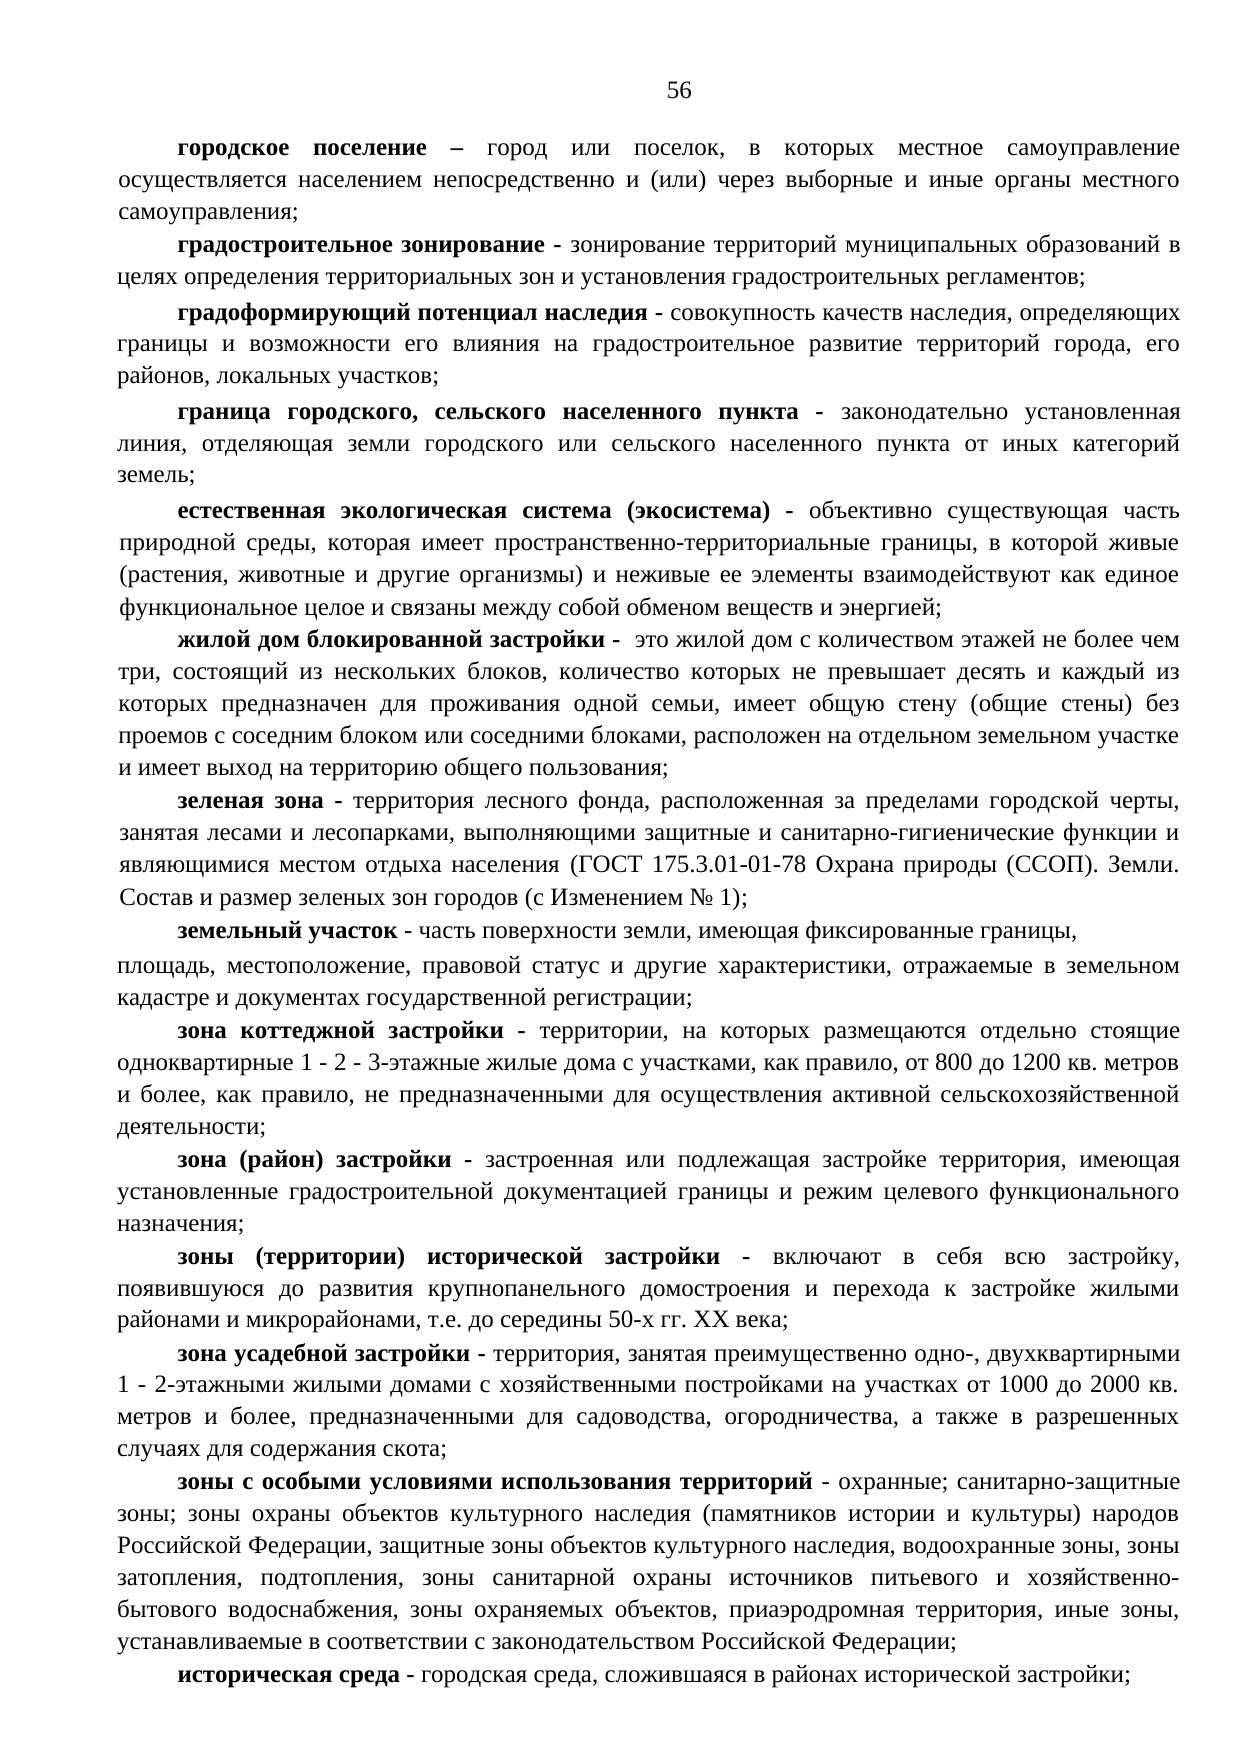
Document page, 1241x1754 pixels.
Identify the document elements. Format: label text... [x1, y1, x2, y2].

text городское поселение – город или поселок, в которых местное самоуправление осуществляется населением непосредственно и (или) через выборные и иные органы местного самоуправления; [118, 132, 1181, 225]
text зона усадебной застройки - территория, занятая преимущественно одно-, двухквартирными 1 - 2-этажными жилыми домами с хозяйственными постройками на участках от 1000 до 2000 кв. метров и более, предназначенными для садоводства, огородничества, а также в разрешенных случаях для содержания скота; [117, 1338, 1181, 1462]
text зона (район) застройки - застроенная или подлежащая застройке территория, имеющая установленные градостроительной документацией границы и режим целевого функционального назначения; [117, 1144, 1181, 1236]
text площадь, местоположение, правовой статус и другие характеристики, отражаемые в земельном кадастре и документах государственной регистрации; [117, 950, 1181, 1011]
text градоформирующий потенциал наследия - совокупность качеств наследия, определяющих границы и возможности его влияния на градостроительное развитие территорий города, его районов, локальных участков; [117, 297, 1181, 389]
text земельный участок - часть поверхности земли, имеющая фиксированные границы, [117, 915, 1181, 943]
text зеленая зона - территория лесного фонда, расположенная за пределами городской черты, занятая лесами и лесопарками, выполняющими защитные и санитарно-гигиенические функции и являющимися местом отдыха населения (ГОСТ 175.3.01-01-78 Охрана природы (ССОП). Земли. Состав и размер зеленых зон городов (с Изменением № 1); [119, 785, 1180, 911]
text градостроительное зонирование - зонирование территорий муниципальных образований в целях определения территориальных зон и установления градостроительных регламентов; [117, 229, 1181, 290]
text граница городского, сельского населенного пункта - законодательно установленная линия, отделяющая земли городского или сельского населенного пункта от иных категорий земель; [117, 396, 1181, 488]
text зоны с особыми условиями использования территорий - охранные; санитарно-защитные зоны; зоны охраны объектов культурного наследия (памятников истории и культуры) народов Российской Федерации, защитные зоны объектов культурного наследия, водоохранные зоны, зоны затопления, подтопления, зоны санитарной охраны источников питьевого и хозяйственно-бытового водоснабжения, зоны охраняемых объектов, приаэродромная территория, иные зоны, устанавливаемые в соответствии с законодательством Российской Федерации; [117, 1466, 1181, 1654]
text жилой дом блокированной застройки - это жилой дом с количеством этажей не более чем три, состоящий из нескольких блоков, количество которых не превышает десять и каждый из которых предназначен для проживания одной семьи, имеет общую стену (общие стены) без проемов с соседним блоком или соседними блоками, расположен на отдельном земельном участке и имеет выход на территорию общего пользования; [118, 624, 1181, 781]
text зона коттеджной застройки - территории, на которых размещаются отдельно стоящие одноквартирные 1 - 2 - 3-этажные жилые дома с участками, как правило, от 800 до 1200 кв. метров и более, как правило, не предназначенными для осуществления активной сельскохозяйственной деятельности; [117, 1015, 1181, 1139]
text зоны (территории) исторической застройки - включают в себя всю застройку, появившуюся до развития крупнопанельного домостроения и перехода к застройке жилыми районами и микрорайонами, т.е. до середины 50-х гг. XX века; [117, 1241, 1181, 1333]
text естественная экологическая система (экосистема) - объективно существующая часть природной среды, которая имеет пространственно-территориальные границы, в которой живые (растения, животные и другие организмы) и неживые ее элементы взаимодействуют как единое функциональное целое и связаны между собой обменом веществ и энергией; [119, 495, 1180, 620]
text историческая среда - городская среда, сложившаяся в районах исторической застройки; [117, 1659, 1181, 1688]
